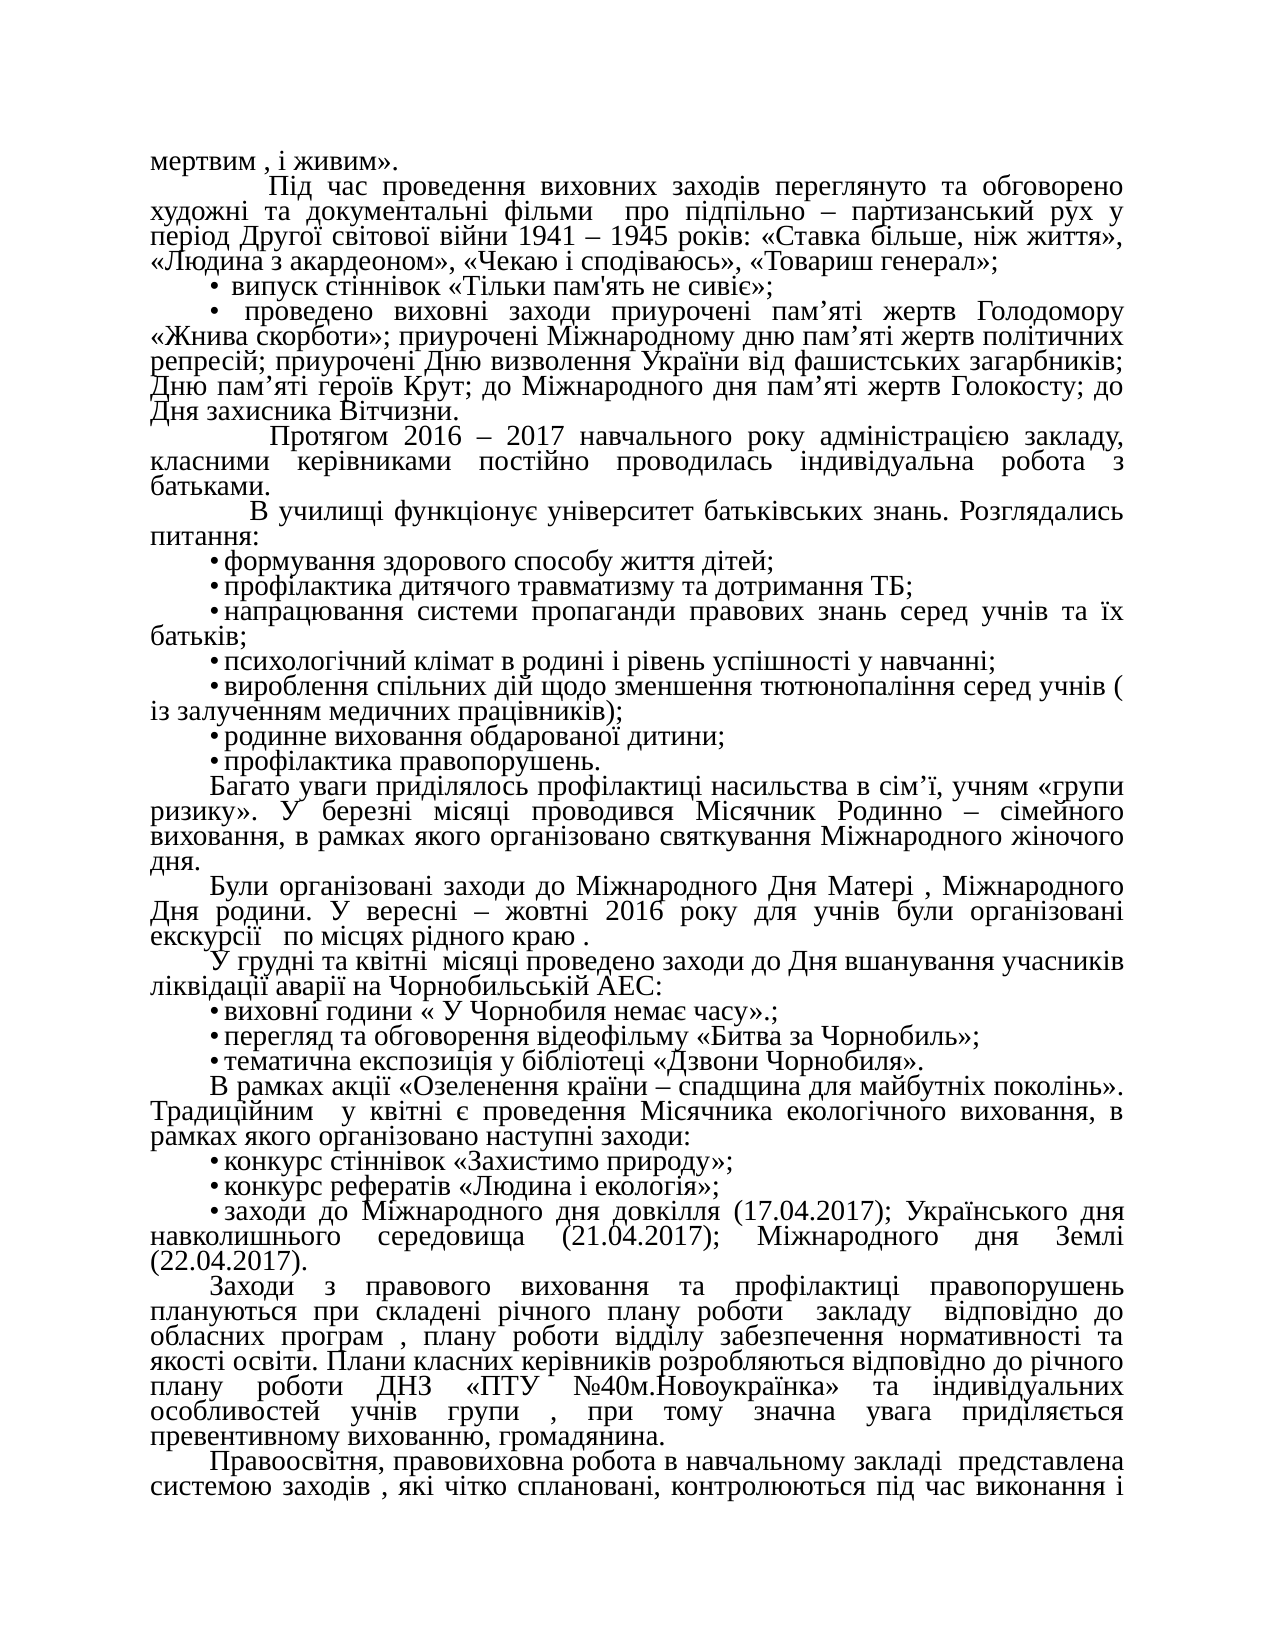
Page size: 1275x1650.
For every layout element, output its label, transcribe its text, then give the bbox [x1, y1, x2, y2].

text Заходи з правового виховання та профілактиці правопорушень плануються при складені річного плану роботи закладу відповідно до обласних програм , плану роботи відділу забезпечення нормативності та якості освіти. Плани класних керівників розробляються відповідно до річного плану роботи ДНЗ «ПТУ №40м.Новоукраїнка» та індивідуальних особливостей учнів групи , при тому значна увага приділяється превентивному вихованню, громадянина. [150, 1275, 1125, 1450]
text Багато уваги приділялось профілактиці насильства в сім’ї, учням «групи ризику». У березні місяці проводився Місячник Родинно – сімейного виховання, в рамках якого організовано святкування Міжнародного жіночого дня. [150, 775, 1125, 875]
list напрацювання системи пропаганди правових знань серед учнів та їх батьків; [150, 600, 1125, 650]
list випуск стіннівок «Тільки пам'ять не сивіє»; [150, 275, 1125, 300]
list профілактика дитячого травматизму та дотримання ТБ; [150, 575, 276, 600]
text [150, 1450, 1125, 1500]
list родинне виховання обдарованої дитини; [150, 725, 1125, 750]
text Були організовані заходи до Міжнародного Дня Матері , Міжнародного Дня родини. У вересні – жовтні 2016 року для учнів були організовані екскурсії по місцях рідного краю . [150, 875, 1125, 950]
list перегляд та обговорення відеофільму «Битва за Чорнобиль»; [150, 1025, 609, 1050]
list виховні години « У Чорнобиля немає часу».; [150, 1000, 1125, 1025]
list психологічний клімат в родині і рівень успішності у навчанні; [150, 650, 1125, 675]
list профілактика правопорушень. [150, 750, 276, 775]
text У грудні та квітні місяці проведено заходи до Дня вшанування учасників ліквідації аварії на Чорнобильській АЕС: [150, 950, 1125, 1000]
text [150, 150, 1125, 175]
list тематична експозиція у бібліотеці «Дзвони Чорнобиля». [679, 1050, 1125, 1075]
list профілактика дитячого травматизму та дотримання ТБ; [279, 575, 1125, 600]
list конкурс рефератів «Людина і екологія»; [150, 1175, 366, 1200]
list заходи до Міжнародного дня довкілля (17.04.2017); Українського дня навколишнього середовища (21.04.2017); Міжнародного дня Землі (22.04.2017). [150, 1200, 1125, 1275]
text Протягом 2016 – 2017 навчального року адміністрацією закладу, класними керівниками постійно проводилась індивідуальна робота з батьками. [150, 425, 1125, 500]
list тематична експозиція у бібліотеці «Дзвони Чорнобиля». [150, 1050, 675, 1075]
list формування здорового способу життя дітей; [235, 550, 1125, 575]
list конкурс стіннівок «Захистимо природу»; [150, 1150, 1125, 1175]
list перегляд та обговорення відеофільму «Битва за Чорнобиль»; [612, 1025, 1125, 1050]
text В училищі функціонує університет батьківських знань. Розглядались питання: [150, 500, 1125, 550]
text Під час проведення виховних заходів переглянуто та обговорено художні та документальні фільми про підпільно – партизанський рух у період Другої світової війни 1941 – 1945 років: «Ставка більше, ніж життя», «Людина з акардеоном», «Чекаю і сподіваюсь», «Товариш генерал»; [150, 175, 1125, 275]
list вироблення спільних дій щодо зменшення тютюнопаління серед учнів ( із залученням медичних працівників); [150, 675, 1125, 725]
list проведено виховні заходи приурочені пам’яті жертв Голодомору «Жнива скорботи»; приурочені Міжнародному дню пам’яті жертв політичних репресій; приурочені Дню визволення України від фашистських загарбників; Дню пам’яті героїв Крут; до Міжнародного дня пам’яті жертв Голокосту; до Дня захисника Вітчизни. [150, 300, 1125, 425]
list конкурс рефератів «Людина і екологія»; [369, 1175, 1125, 1200]
list профілактика правопорушень. [279, 750, 1125, 775]
text В рамках акції «Озеленення країни – спадщина для майбутніх поколінь». Традиційним у квітні є проведення Місячника екологічного виховання, в рамках якого організовано наступні заходи: [150, 1075, 1125, 1150]
